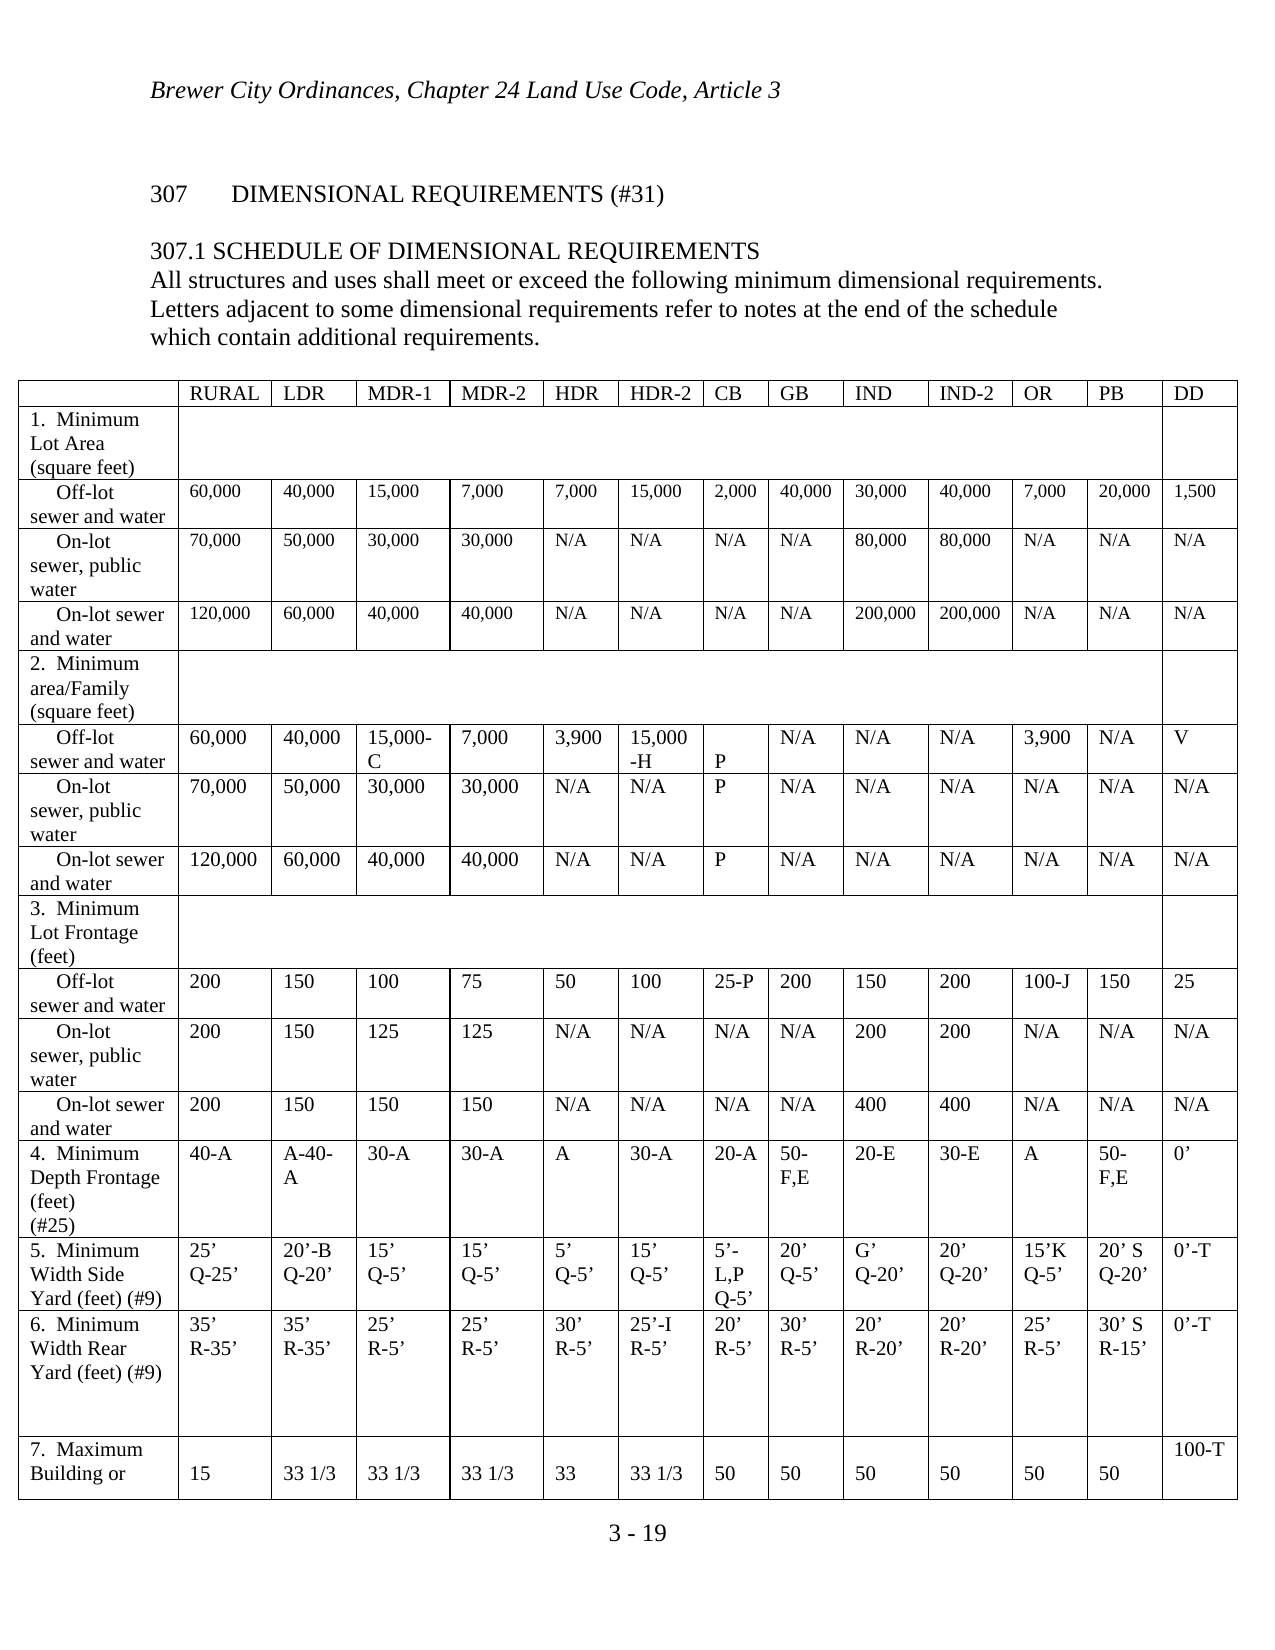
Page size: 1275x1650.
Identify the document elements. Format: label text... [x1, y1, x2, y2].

table_cell On-lot sewer, public water [19, 1019, 178, 1091]
table_cell N/A [1088, 602, 1162, 650]
table_cell A-40-A [272, 1141, 356, 1237]
table_cell 200 [929, 1019, 1012, 1091]
table_cell 50 [769, 1437, 843, 1499]
table_cell 200 [844, 1019, 928, 1091]
table_cell 25’ Q-25’ [179, 1238, 271, 1310]
table_cell 0’-T [1163, 1311, 1237, 1436]
table_cell On-lot sewer and water [19, 847, 178, 895]
table_cell 150 [272, 1092, 356, 1140]
table_cell 35’ R-35’ [272, 1311, 356, 1436]
table_cell 15 [179, 1437, 271, 1499]
table_cell 30,000 [844, 480, 928, 528]
table_header [19, 381, 178, 406]
table_cell 75 [451, 969, 543, 1017]
table_cell N/A [1088, 1092, 1162, 1140]
table_cell N/A [1013, 602, 1087, 650]
table_cell 15’K Q-5’ [1013, 1238, 1087, 1310]
table_cell 30,000 [451, 529, 543, 601]
table_cell 30-A [619, 1141, 703, 1237]
table_cell [1163, 407, 1237, 479]
table_cell 40,000 [769, 480, 843, 528]
table_cell N/A [544, 774, 618, 846]
table_cell V [1163, 725, 1237, 773]
table_cell 33 1/3 [272, 1437, 356, 1499]
table_cell 33 1/3 [451, 1437, 543, 1499]
table_header OR [1013, 381, 1087, 406]
table_cell 0’ [1163, 1141, 1237, 1237]
table_cell 60,000 [272, 602, 356, 650]
table_cell 30-A [357, 1141, 449, 1237]
table_header LDR [272, 381, 356, 406]
table_cell 125 [357, 1019, 449, 1091]
table_cell 7,000 [451, 725, 543, 773]
table_cell 30’ S R-15’ [1088, 1311, 1162, 1436]
table_cell 1. Minimum Lot Area (square feet) [19, 407, 178, 479]
table_cell N/A [1163, 774, 1237, 846]
table_cell 7,000 [1013, 480, 1087, 528]
table_cell 5’-L,P Q-5’ [704, 1238, 768, 1310]
table_cell N/A [544, 529, 618, 601]
table_cell N/A [929, 847, 1012, 895]
table_cell 50 [1013, 1437, 1087, 1499]
table_cell 3. Minimum Lot Frontage (feet) [19, 896, 178, 968]
table_cell 40,000 [451, 602, 543, 650]
table_cell 20’ Q-20’ [929, 1238, 1012, 1310]
text 307.1 SCHEDULE OF DIMENSIONAL REQUIREMENTS [150, 236, 1125, 265]
table_cell 30,000 [357, 774, 449, 846]
table_cell On-lot sewer and water [19, 1092, 178, 1140]
table_cell [179, 651, 1162, 723]
table_cell On-lot sewer and water [19, 602, 178, 650]
table_cell 30-A [451, 1141, 543, 1237]
table_cell 3,900 [1013, 725, 1087, 773]
table_header IND [844, 381, 928, 406]
table_cell 200 [179, 1019, 271, 1091]
table_cell 5. Minimum Width Side Yard (feet) (#9) [19, 1238, 178, 1310]
table_cell N/A [704, 529, 768, 601]
table_cell N/A [704, 1092, 768, 1140]
table_cell [1163, 651, 1237, 723]
table_cell 30,000 [357, 529, 449, 601]
table_cell N/A [1013, 1092, 1087, 1140]
table_cell N/A [844, 725, 928, 773]
table_cell 5’ Q-5’ [544, 1238, 618, 1310]
table_cell 400 [844, 1092, 928, 1140]
table_cell 15,000-C [357, 725, 449, 773]
table_cell On-lot sewer, public water [19, 774, 178, 846]
table_cell 80,000 [844, 529, 928, 601]
table_cell N/A [1013, 529, 1087, 601]
table_cell 50 [929, 1437, 1012, 1499]
table_header DD [1163, 381, 1237, 406]
table_cell N/A [844, 847, 928, 895]
table_cell 4. Minimum Depth Frontage (feet) (#25) [19, 1141, 178, 1237]
table_cell 100 [619, 969, 703, 1017]
table_cell 6. Minimum Width Rear Yard (feet) (#9) [19, 1311, 178, 1436]
table_cell N/A [844, 774, 928, 846]
table_header PB [1088, 381, 1162, 406]
table_cell N/A [1163, 529, 1237, 601]
table_cell A [544, 1141, 618, 1237]
table_cell 33 1/3 [544, 1437, 618, 1499]
table_cell N/A [1088, 529, 1162, 601]
table_cell P [704, 774, 768, 846]
table_cell N/A [1088, 1019, 1162, 1091]
table_cell 20’ R-20’ [844, 1311, 928, 1436]
table_cell N/A [544, 602, 618, 650]
table_cell 50,000 [272, 774, 356, 846]
table_cell N/A [769, 847, 843, 895]
table_header CB [704, 381, 768, 406]
table_cell 7,000 [451, 480, 543, 528]
table_cell 400 [929, 1092, 1012, 1140]
table_cell N/A [1013, 774, 1087, 846]
table_cell N/A [929, 774, 1012, 846]
table_cell 25’ R-5’ [357, 1311, 449, 1436]
table_cell 40,000 [272, 725, 356, 773]
table_cell N/A [769, 529, 843, 601]
table_cell 200 [929, 969, 1012, 1017]
table_cell 30-E [929, 1141, 1012, 1237]
table_cell Off-lot sewer and water [19, 725, 178, 773]
table_header HDR [544, 381, 618, 406]
table_cell 70,000 [179, 774, 271, 846]
table_cell N/A [769, 725, 843, 773]
table_cell N/A [1013, 1019, 1087, 1091]
table_cell 0’-T [1163, 1238, 1237, 1310]
table_cell 125 [451, 1019, 543, 1091]
table_cell 15,000-H [619, 725, 703, 773]
table_cell 50 [844, 1437, 928, 1499]
table_cell 70,000 [179, 529, 271, 601]
table_cell 40,000 [272, 480, 356, 528]
table_cell N/A [769, 1019, 843, 1091]
table_cell 3,900 [544, 725, 618, 773]
table_cell N/A [544, 1092, 618, 1140]
table_cell 25 [1163, 969, 1237, 1017]
table_cell 80,000 [929, 529, 1012, 601]
table_cell 40-A [179, 1141, 271, 1237]
table_cell N/A [1013, 847, 1087, 895]
table_cell 200 [179, 1092, 271, 1140]
table_cell N/A [704, 602, 768, 650]
table_cell 20’ R-20’ [929, 1311, 1012, 1436]
table_cell 30,000 [451, 774, 543, 846]
table_cell P [704, 847, 768, 895]
table_cell 60,000 [272, 847, 356, 895]
text All structures and uses shall meet or exceed the following minimum dimensional requirements. Letters adjacent to some dimensional requirements refer to notes at the end of the schedule which contain additional requirements. [150, 265, 1125, 351]
table_cell 35’ R-35’ [179, 1311, 271, 1436]
table_cell 20’ S Q-20’ [1088, 1238, 1162, 1310]
table_cell A [1013, 1141, 1087, 1237]
table_cell 30’ R-5’ [769, 1311, 843, 1436]
table_cell N/A [769, 1092, 843, 1140]
table_cell G’ Q-20’ [844, 1238, 928, 1310]
table_cell 150 [451, 1092, 543, 1140]
table_cell 2. Minimum area/Family (square feet) [19, 651, 178, 723]
table_cell 60,000 [179, 725, 271, 773]
table_cell 100 [357, 969, 449, 1017]
table_cell N/A [544, 1019, 618, 1091]
table_cell 150 [844, 969, 928, 1017]
table_cell 50-F,E [769, 1141, 843, 1237]
table_cell [1163, 896, 1237, 968]
table_cell 200 [769, 969, 843, 1017]
table_cell 200,000 [929, 602, 1012, 650]
table_cell 33 1/3 [619, 1437, 703, 1499]
table_header HDR-2 [619, 381, 703, 406]
table_cell 40,000 [929, 480, 1012, 528]
table_cell On-lot sewer, public water [19, 529, 178, 601]
table_cell N/A [769, 774, 843, 846]
table_cell 1,500 [1163, 480, 1237, 528]
table_cell 2,000 [704, 480, 768, 528]
table_cell 50-F,E [1088, 1141, 1162, 1237]
table_cell 150 [272, 1019, 356, 1091]
table_cell 40,000 [357, 847, 449, 895]
table_cell N/A [1163, 847, 1237, 895]
table_cell 100-T [1163, 1437, 1237, 1499]
table_header MDR-2 [451, 381, 543, 406]
table_cell N/A [1163, 1092, 1237, 1140]
table_cell N/A [619, 529, 703, 601]
table_cell 20’ Q-5’ [769, 1238, 843, 1310]
table_cell 20-E [844, 1141, 928, 1237]
table_cell 40,000 [357, 602, 449, 650]
table_cell 150 [357, 1092, 449, 1140]
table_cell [19, 1437, 178, 1499]
table_cell 25-P [704, 969, 768, 1017]
table_cell 60,000 [179, 480, 271, 528]
table_cell 50,000 [272, 529, 356, 601]
table_cell 25’ R-5’ [451, 1311, 543, 1436]
table_cell 25’ R-5’ [1013, 1311, 1087, 1436]
table_cell 15’ Q-5’ [357, 1238, 449, 1310]
table_cell N/A [929, 725, 1012, 773]
table_cell 50 [1088, 1437, 1162, 1499]
table_cell 25’-I R-5’ [619, 1311, 703, 1436]
table_cell [179, 896, 1162, 968]
table_cell N/A [619, 1092, 703, 1140]
table_cell Off-lot sewer and water [19, 969, 178, 1017]
table_cell 120,000 [179, 847, 271, 895]
table_cell 100-J [1013, 969, 1087, 1017]
table_cell 50 [544, 969, 618, 1017]
table_cell 120,000 [179, 602, 271, 650]
table_cell 15’ Q-5’ [451, 1238, 543, 1310]
table_cell 150 [272, 969, 356, 1017]
table_cell 200,000 [844, 602, 928, 650]
table_cell 200 [179, 969, 271, 1017]
table_cell 15,000 [357, 480, 449, 528]
table_cell 30’ R-5’ [544, 1311, 618, 1436]
table_cell N/A [619, 1019, 703, 1091]
text 307 DIMENSIONAL REQUIREMENTS (#31) [150, 179, 1125, 207]
table_cell N/A [1088, 774, 1162, 846]
table_cell 20,000 [1088, 480, 1162, 528]
table_cell N/A [619, 847, 703, 895]
table_header RURAL [179, 381, 271, 406]
table_cell 15,000 [619, 480, 703, 528]
table_cell N/A [1088, 847, 1162, 895]
table_cell N/A [619, 602, 703, 650]
table_cell Off-lot sewer and water [19, 480, 178, 528]
table_cell N/A [544, 847, 618, 895]
table_cell 33 1/3 [357, 1437, 449, 1499]
table_cell 7,000 [544, 480, 618, 528]
table_cell [179, 407, 1162, 479]
table_cell N/A [704, 1019, 768, 1091]
table_header IND-2 [929, 381, 1012, 406]
table_cell 40,000 [451, 847, 543, 895]
table_cell N/A [619, 774, 703, 846]
table_cell P [704, 725, 768, 773]
table_cell 20-A [704, 1141, 768, 1237]
table_header GB [769, 381, 843, 406]
table_cell 50 [704, 1437, 768, 1499]
table_cell N/A [1163, 1019, 1237, 1091]
table_cell 20’-B Q-20’ [272, 1238, 356, 1310]
table_cell 15’ Q-5’ [619, 1238, 703, 1310]
table_cell 150 [1088, 969, 1162, 1017]
table_cell N/A [1163, 602, 1237, 650]
table_cell N/A [1088, 725, 1162, 773]
table_cell 20’ R-5’ [704, 1311, 768, 1436]
table_header MDR-1 [357, 381, 449, 406]
table_cell N/A [769, 602, 843, 650]
